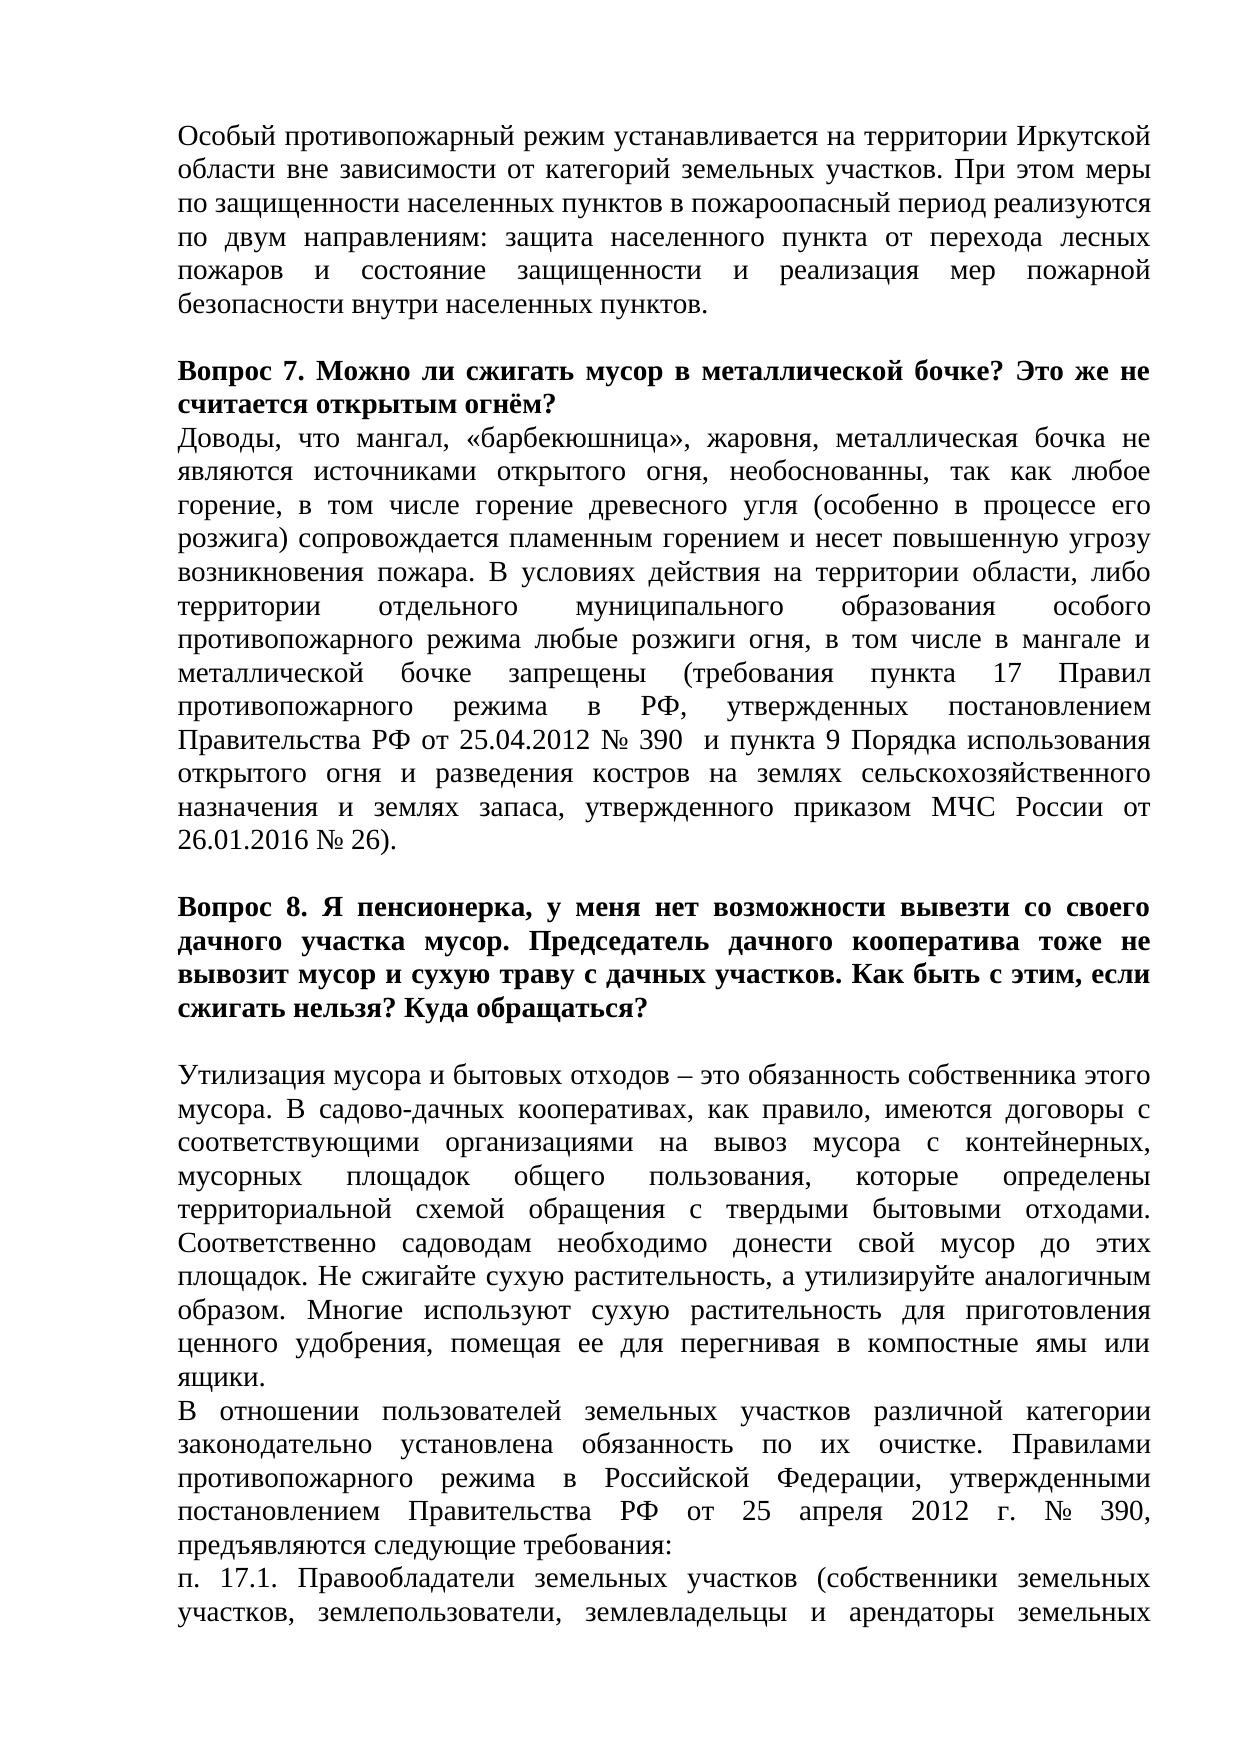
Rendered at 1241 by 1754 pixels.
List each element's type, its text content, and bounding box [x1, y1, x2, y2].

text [177, 1560, 1152, 1627]
text Особый противопожарный режим устанавливается на территории Иркутской области вне зависимости от категорий земельных участков. При этом меры по защищенности населенных пунктов в пожароопасный период реализуются по двум направлениям: защита населенного пункта от перехода лесных пожаров и состояние защищенности и реализация мер пожарной безопасности внутри населенных пунктов. [177, 118, 1152, 319]
text Утилизация мусора и бытовых отходов – это обязанность собственника этого мусора. В садово-дачных кооперативах, как правило, имеются договоры с соответствующими организациями на вывоз мусора с контейнерных, мусорных площадок общего пользования, которые определены территориальной схемой обращения с твердыми бытовыми отходами. Соответственно садоводам необходимо донести свой мусор до этих площадок. Не сжигайте сухую растительность, а утилизируйте аналогичным образом. Многие используют сухую растительность для приготовления ценного удобрения, помещая ее для перегнивая в компостные ямы или ящики. [177, 1057, 1152, 1393]
text Доводы, что мангал, «барбекюшница», жаровня, металлическая бочка не являются источниками открытого огня, необоснованны, так как любое горение, в том числе горение древесного угля (особенно в процессе его розжига) сопровождается пламенным горением и несет повышенную угрозу возникновения пожара. В условиях действия на территории области, либо территории отдельного муниципального образования особого противопожарного режима любые розжиги огня, в том числе в мангале и металлической бочке запрещены (требования пункта 17 Правил противопожарного режима в РФ, утвержденных постановлением Правительства РФ от 25.04.2012 № 390 и пункта 9 Порядка использования открытого огня и разведения костров на землях сельскохозяйственного назначения и землях запаса, утвержденного приказом МЧС России от 26.01.2016 № 26). [177, 420, 1152, 856]
text Вопрос 8. Я пенсионерка, у меня нет возможности вывезти со своего дачного участка мусор. Председатель дачного кооператива тоже не вывозит мусор и сухую траву с дачных участков. Как быть с этим, если сжигать нельзя? Куда обращаться? [177, 889, 1152, 1024]
text В отношении пользователей земельных участков различной категории законодательно установлена обязанность по их очистке. Правилами противопожарного режима в Российской Федерации, утвержденными постановлением Правительства РФ от 25 апреля 2012 г. № 390, предъявляются следующие требования: [177, 1393, 1152, 1560]
text Вопрос 7. Можно ли сжигать мусор в металлической бочке? Это же не считается открытым огнём? [177, 353, 1152, 420]
